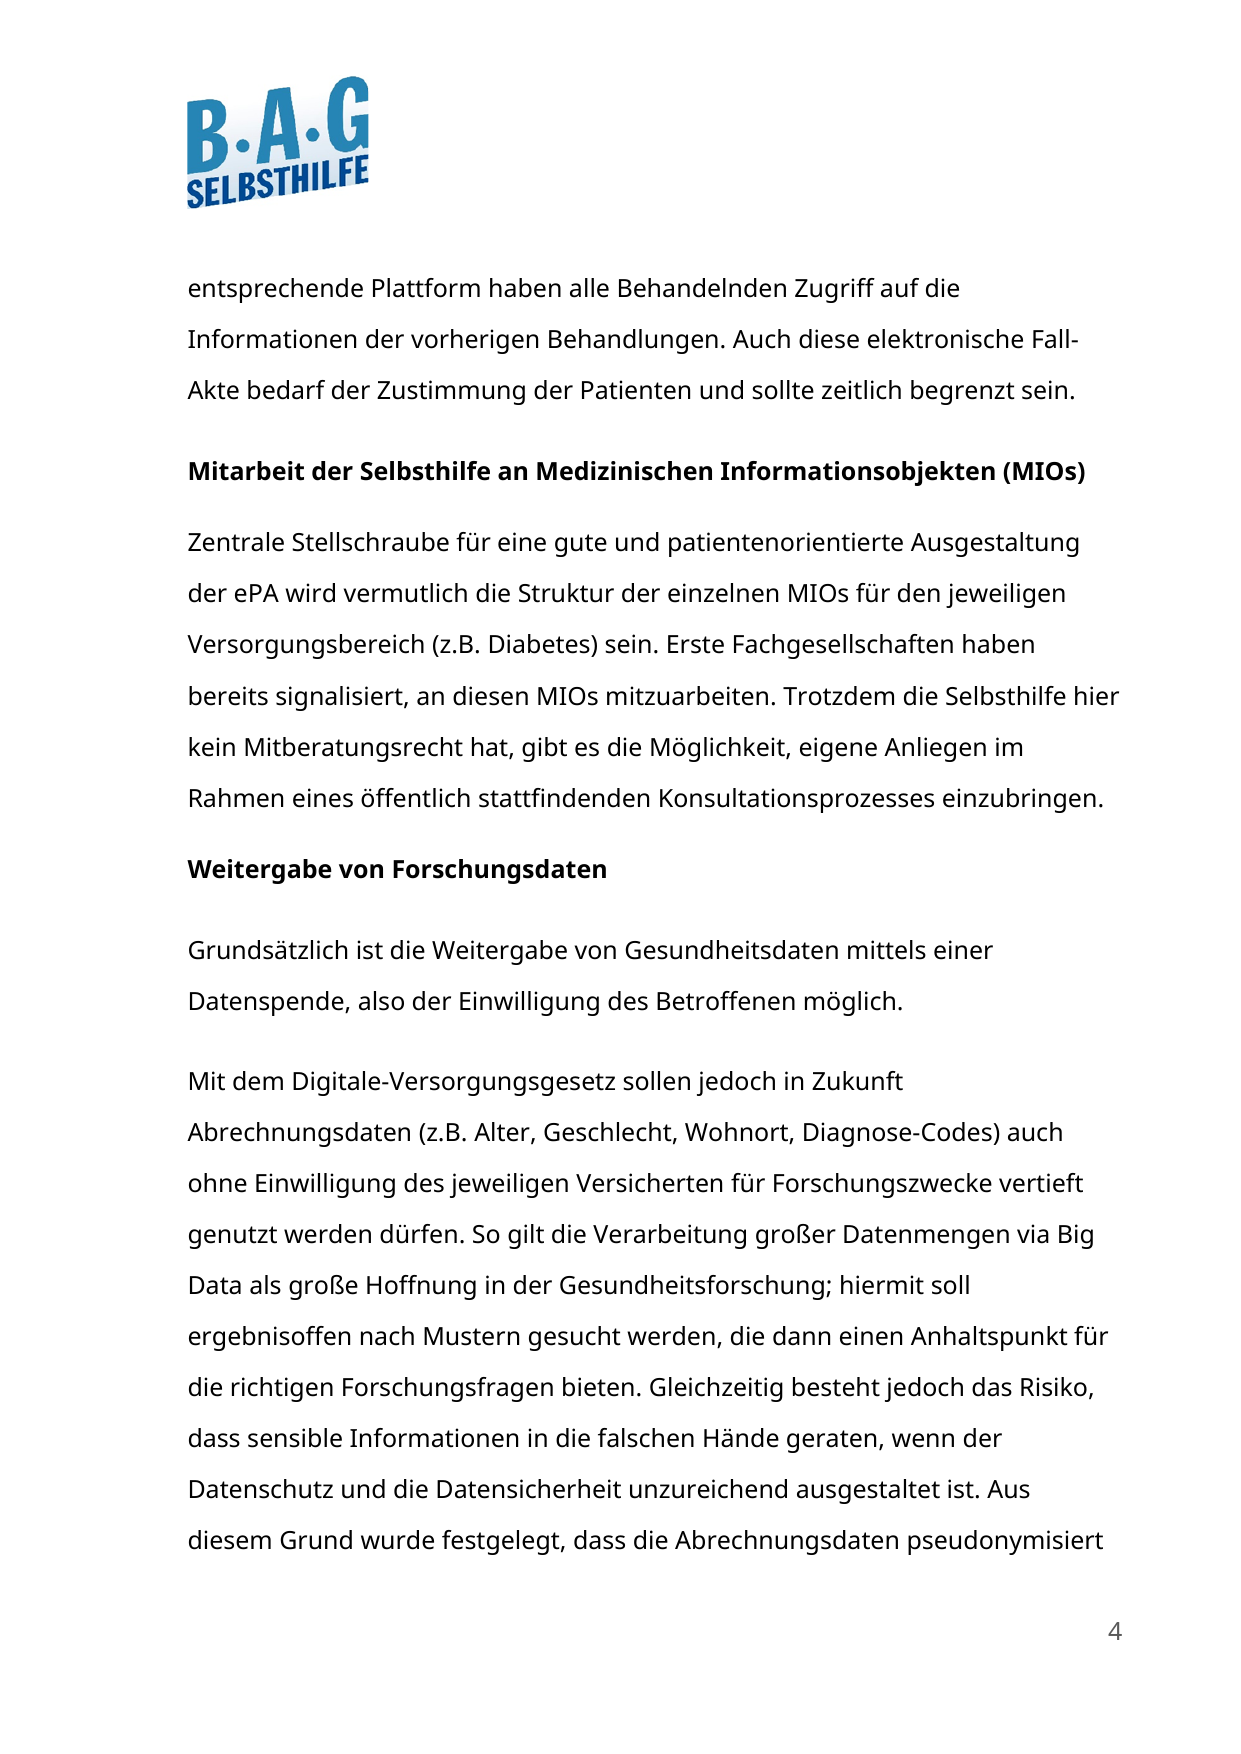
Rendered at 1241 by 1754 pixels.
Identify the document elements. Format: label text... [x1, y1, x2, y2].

text Mitarbeit der Selbsthilfe an Medizinischen Informationsobjekten (MIOs) [187, 453, 1122, 487]
subtitle Weitergabe von Forschungsdaten [187, 852, 1122, 886]
picture [187, 75, 369, 209]
text Grundsätzlich ist die Weitergabe von Gesundheitsdaten mittels einer Datenspende, also der Einwilligung des Betroffenen möglich. [187, 932, 1122, 1017]
text Zentrale Stellschraube für eine gute und patientenorientierte Ausgestaltung der ePA wird vermutlich die Struktur der einzelnen MIOs für den jeweiligen Versorgungsbereich (z.B. Diabetes) sein. Erste Fachgesellschaften haben bereits signalisiert, an diesen MIOs mitzuarbeiten. Trotzdem die Selbsthilfe hier kein Mitberatungsrecht hat, gibt es die Möglichkeit, eigene Anliegen im Rahmen eines öffentlich stattfindenden Konsultationsprozesses einzubringen. [187, 525, 1122, 814]
